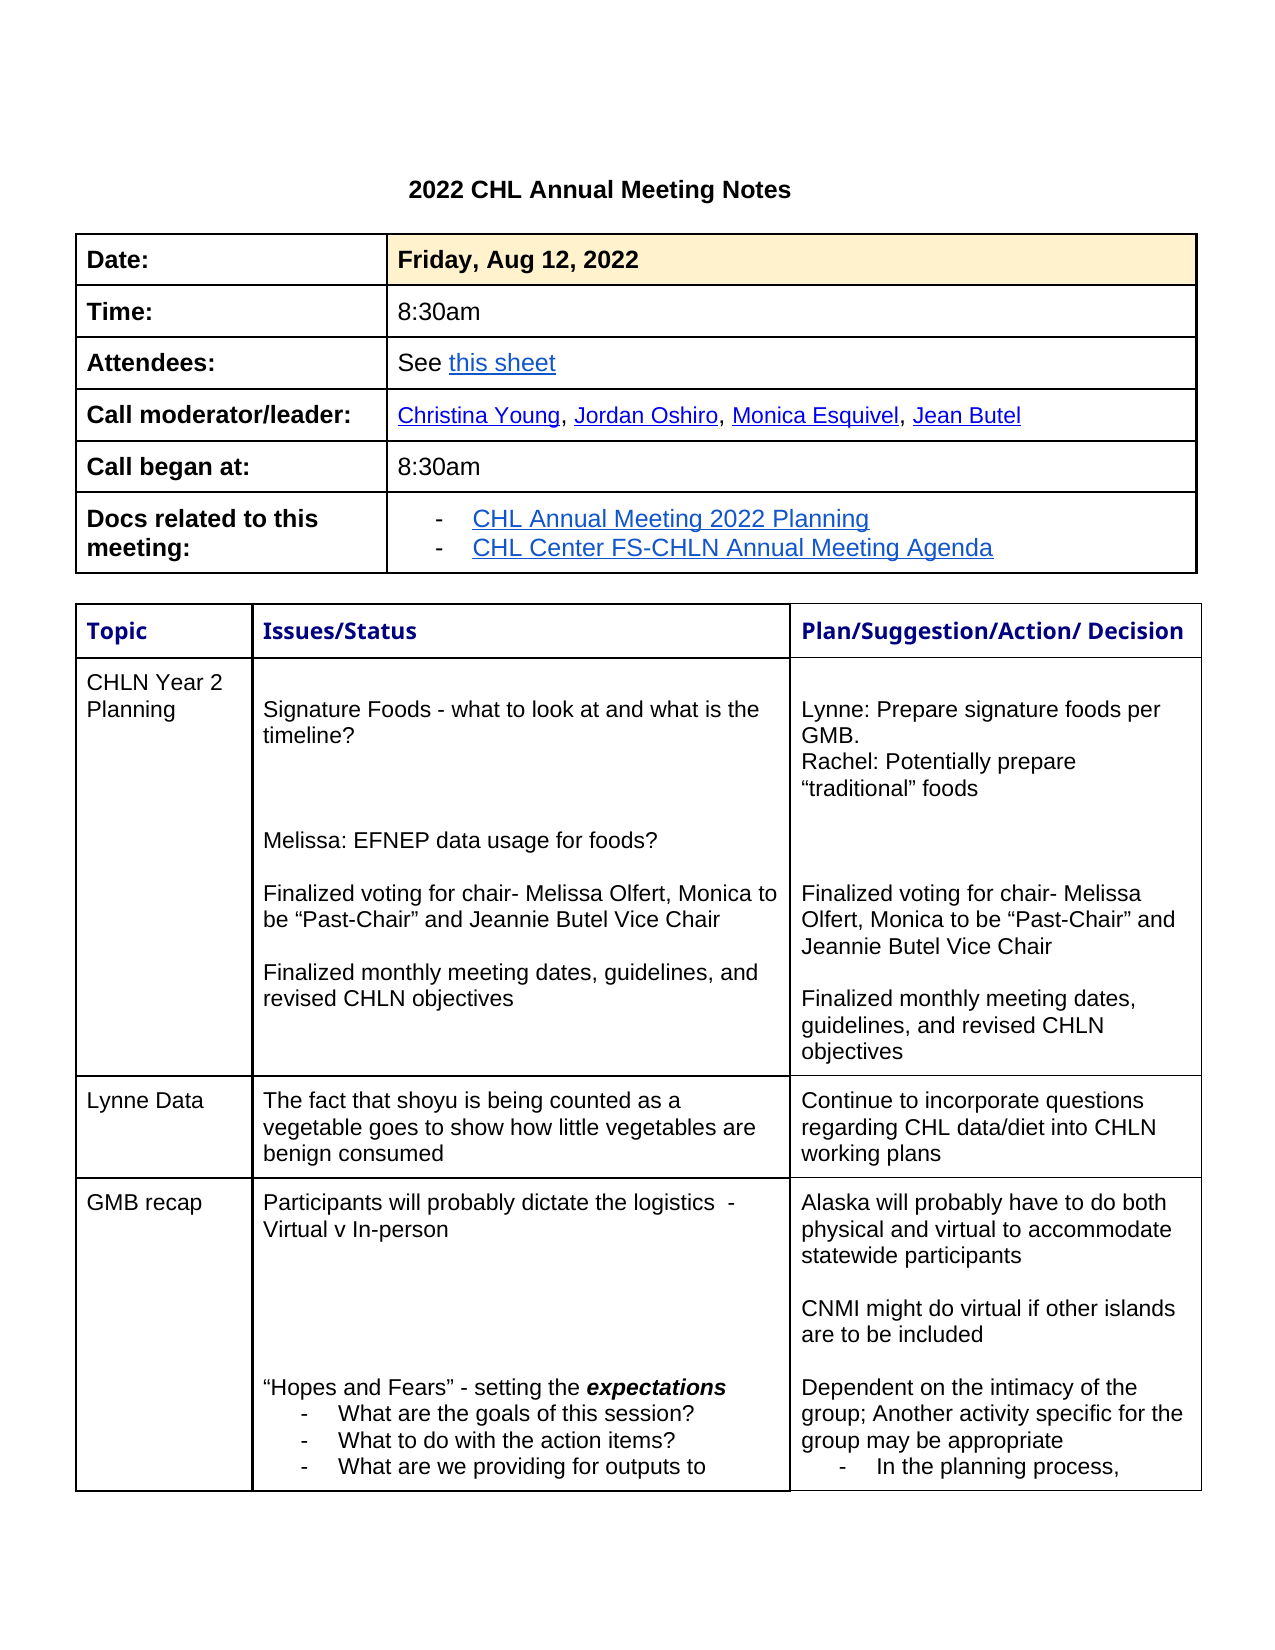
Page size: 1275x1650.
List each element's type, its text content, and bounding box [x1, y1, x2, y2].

table_cell GMB recap [77, 1179, 251, 1490]
table_header Topic [77, 605, 251, 657]
table_header Date: [77, 235, 386, 284]
table_cell 8:30am [388, 286, 1195, 336]
table_cell CHLN Year 2 Planning [77, 659, 251, 1075]
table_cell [254, 1179, 789, 1490]
table_cell Docs related to this meeting: [77, 493, 386, 572]
table_cell CHL Annual Meeting 2022 Planning CHL Center FS-CHLN Annual Meeting Agenda [388, 493, 1195, 572]
table_cell Call began at: [77, 442, 386, 491]
table_cell See this sheet [388, 338, 1195, 387]
table_cell Lynne: Prepare signature foods per GMB. Rachel: Potentially prepare “traditional” foods Finalized voting for chair- Melissa Olfert, Monica to be “Past-Chair” and Jeannie Butel Vice Chair Finalized monthly meeting dates, guidelines, and revised CHLN objectives [791, 658, 1201, 1075]
table_header Issues/Status [254, 605, 789, 657]
table_cell Lynne Data [77, 1077, 251, 1177]
table_cell Continue to incorporate questions regarding CHL data/diet into CHLN working plans [791, 1076, 1201, 1177]
table_header Friday, Aug 12, 2022 [388, 235, 1195, 284]
table_cell Christina Young, Jordan Oshiro, Monica Esquivel, Jean Butel [388, 390, 1195, 439]
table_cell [791, 1178, 1201, 1490]
table_cell Time: [77, 286, 386, 336]
text 2022 CHL Annual Meeting Notes [75, 175, 1125, 204]
table_cell 8:30am [388, 442, 1195, 491]
table_header Plan/Suggestion/Action/ Decision [791, 604, 1201, 657]
table_cell The fact that shoyu is being counted as a vegetable goes to show how little vegetables are benign consumed [254, 1077, 789, 1177]
table_cell Call moderator/leader: [77, 390, 386, 439]
table_cell Signature Foods - what to look at and what is the timeline? Melissa: EFNEP data usage for foods? Finalized voting for chair- Melissa Olfert, Monica to be “Past-Chair” and Jeannie Butel Vice Chair Finalized monthly meeting dates, guidelines, and revised CHLN objectives [254, 659, 789, 1075]
table_cell Attendees: [77, 338, 386, 387]
